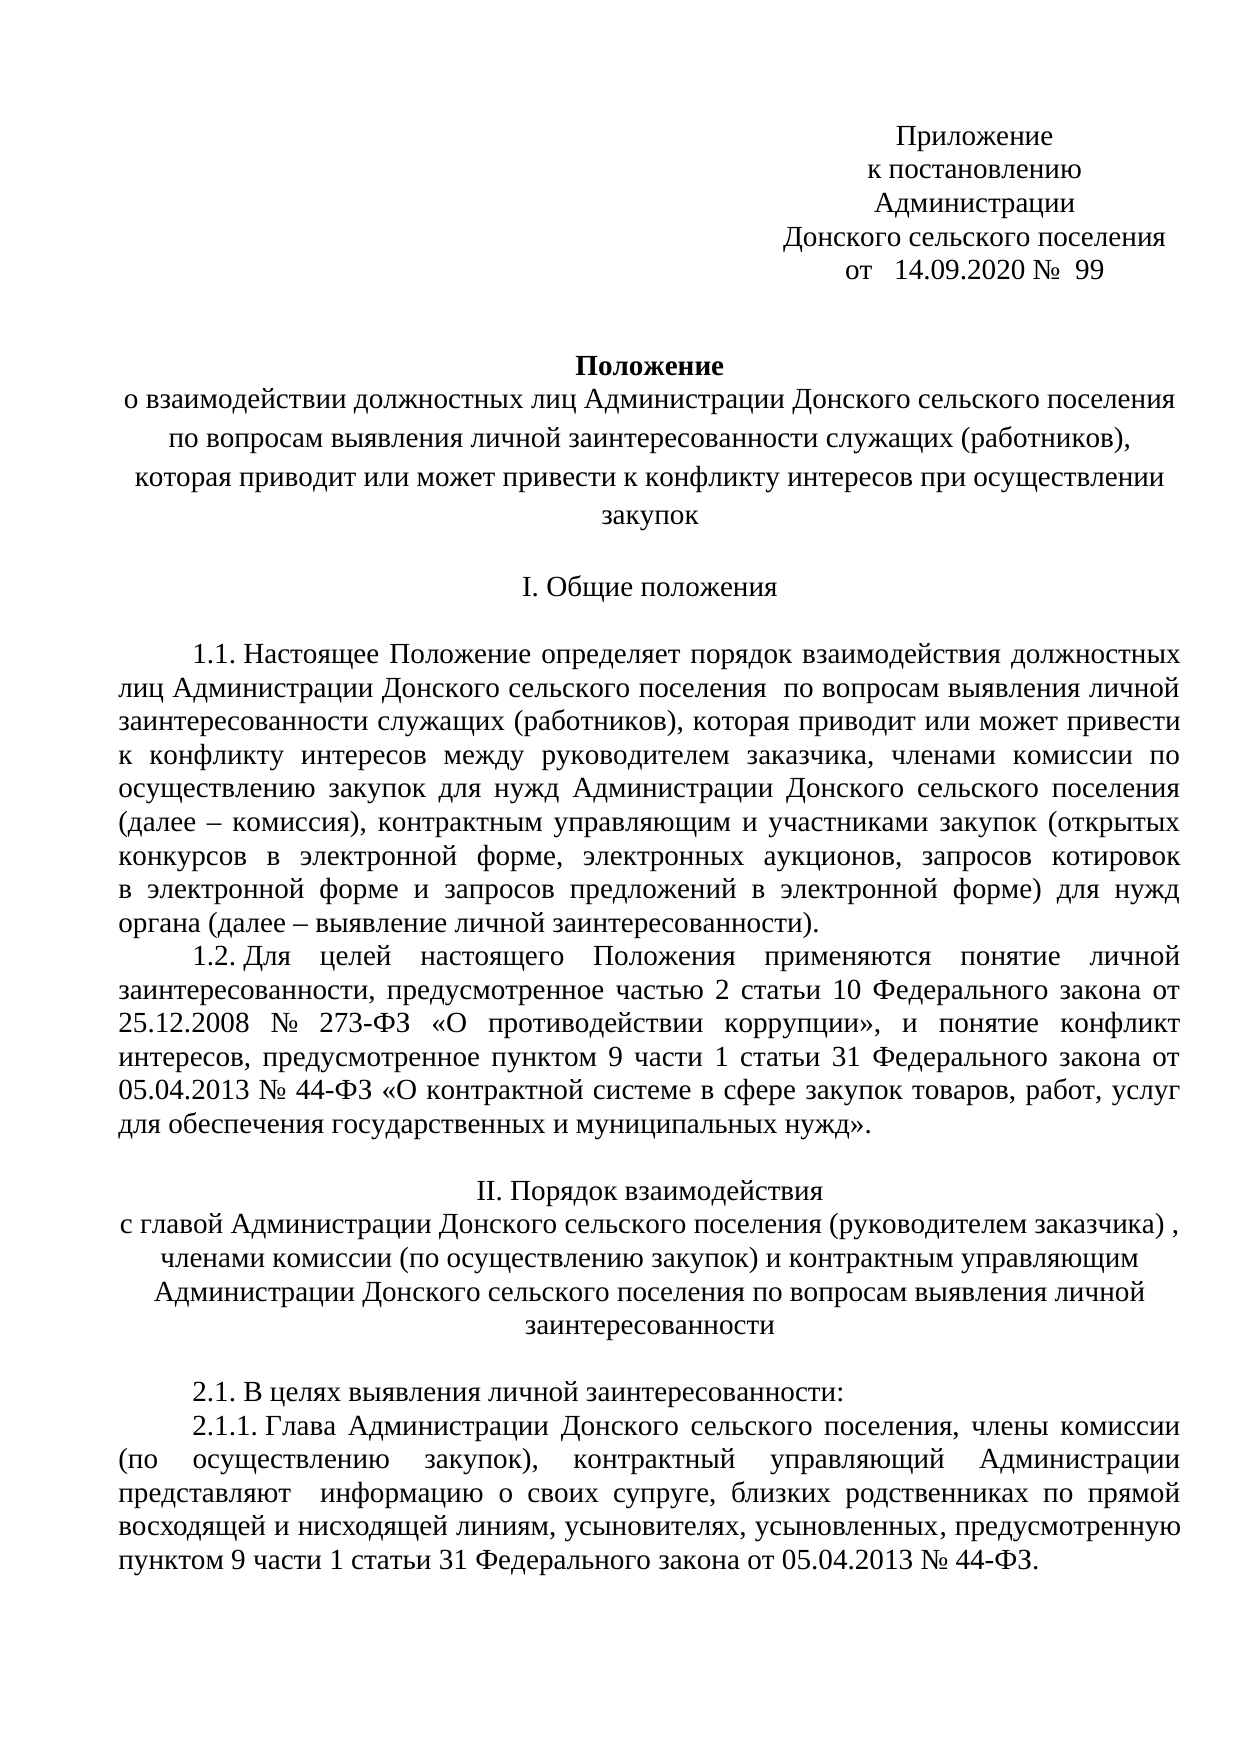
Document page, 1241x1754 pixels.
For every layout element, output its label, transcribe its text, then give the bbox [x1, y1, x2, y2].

text 1.2. Для целей настоящего Положения применяются понятие личной заинтересованности, предусмотренное частью 2 статьи 10 Федерального закона от 25.12.2008 № 273-ФЗ «О противодействии коррупции», и понятие конфликт интересов, предусмотренное пунктом 9 части 1 статьи 31 Федерального закона от 05.04.2013 № 44-ФЗ «О контрактной системе в сфере закупок товаров, работ, услуг для обеспечения государственных и муниципальных нужд». [118, 938, 1181, 1139]
text Приложение [768, 118, 1181, 152]
text 2.1.1. Глава Администрации Донского сельского поселения, члены комиссии (по осуществлению закупок), контрактный управляющий Администрации представляют информацию о своих супруге, близких родственниках по прямой восходящей и нисходящей линиям, усыновителях, усыновленных, предусмотренную пунктом 9 части 1 статьи 31 Федерального закона от 05.04.2013 № 44-ФЗ. [118, 1408, 1181, 1576]
text о взаимодействии должностных лиц Администрации Донского сельского поселения по вопросам выявления личной заинтересованности служащих (работников), которая приводит или может привести к конфликту интересов при осуществлении закупок [118, 382, 1181, 531]
text II. Порядок взаимодействия [118, 1173, 1181, 1207]
text от 14.09.2020 № 99 [768, 252, 1181, 286]
text Администрации [768, 185, 1181, 219]
text 2.1. В целях выявления личной заинтересованности: [118, 1374, 1181, 1408]
text к постановлению [768, 152, 1181, 185]
text Положение [118, 348, 1181, 382]
text I. Общие положения [118, 569, 1181, 603]
text 1.1. Настоящее Положение определяет порядок взаимодействия должностных лиц Администрации Донского сельского поселения по вопросам выявления личной заинтересованности служащих (работников), которая приводит или может привести к конфликту интересов между руководителем заказчика, членами комиссии по осуществлению закупок для нужд Администрации Донского сельского поселения (далее – комиссия), контрактным управляющим и участниками закупок (открытых конкурсов в электронной форме, электронных аукционов, запросов котировок в электронной форме и запросов предложений в электронной форме) для нужд органа (далее – выявление личной заинтересованности). [118, 636, 1181, 938]
text с главой Администрации Донского сельского поселения (руководителем заказчика) , членами комиссии (по осуществлению закупок) и контрактным управляющим Администрации Донского сельского поселения по вопросам выявления личной заинтересованности [118, 1207, 1181, 1341]
text Донского сельского поселения [768, 219, 1181, 252]
